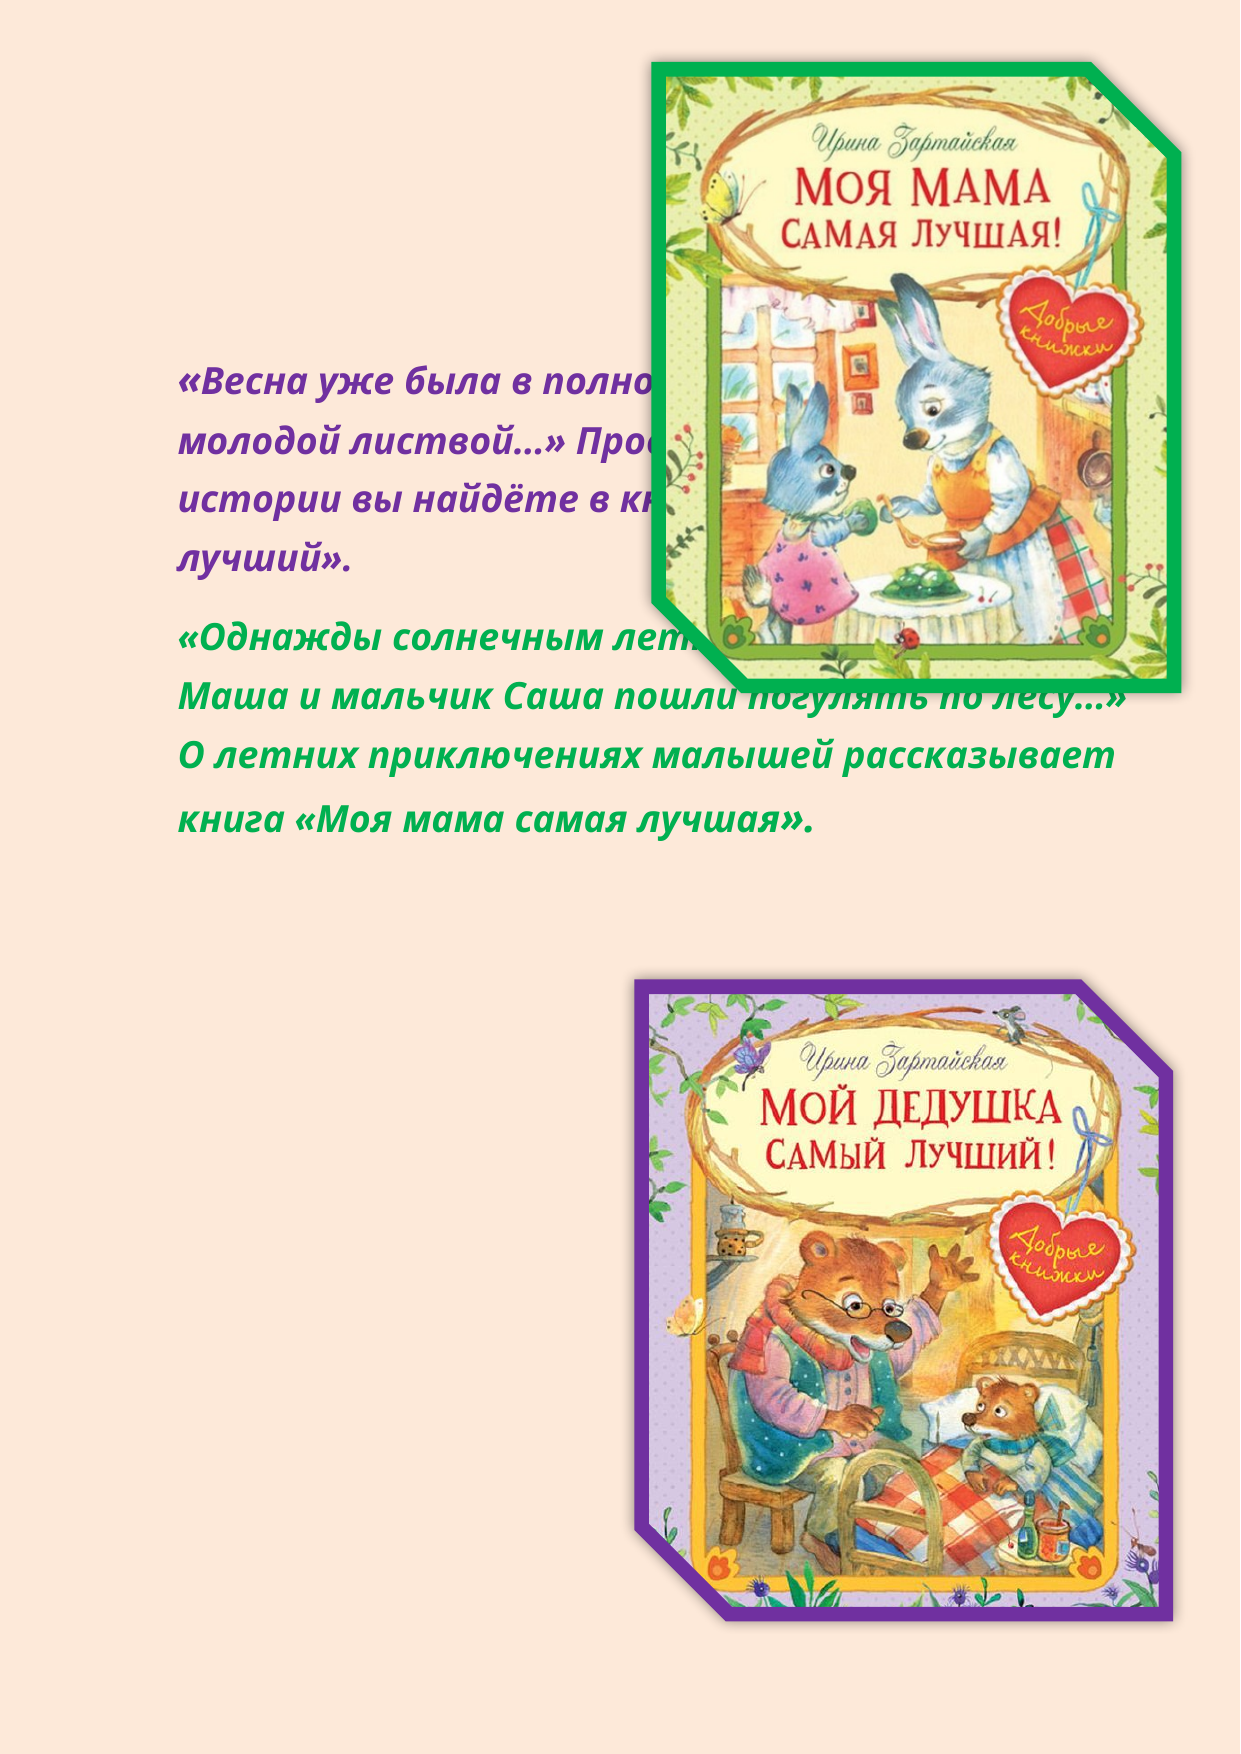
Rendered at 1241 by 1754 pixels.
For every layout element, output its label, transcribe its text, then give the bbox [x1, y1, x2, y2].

picture [666, 77, 1166, 678]
text «Однажды солнечным летним днём девочка Маша и мальчик Саша пошли погулять по лесу…» О летних приключениях малышей рассказывает книга «Моя мама самая лучшая». [177, 611, 1152, 844]
picture [649, 995, 1158, 1606]
text «Весна уже была в полном разгаре и шелестела молодой листвой…» Продолжение весенней истории вы найдёте в книге «Мой дедушка самый лучший». [177, 349, 641, 582]
